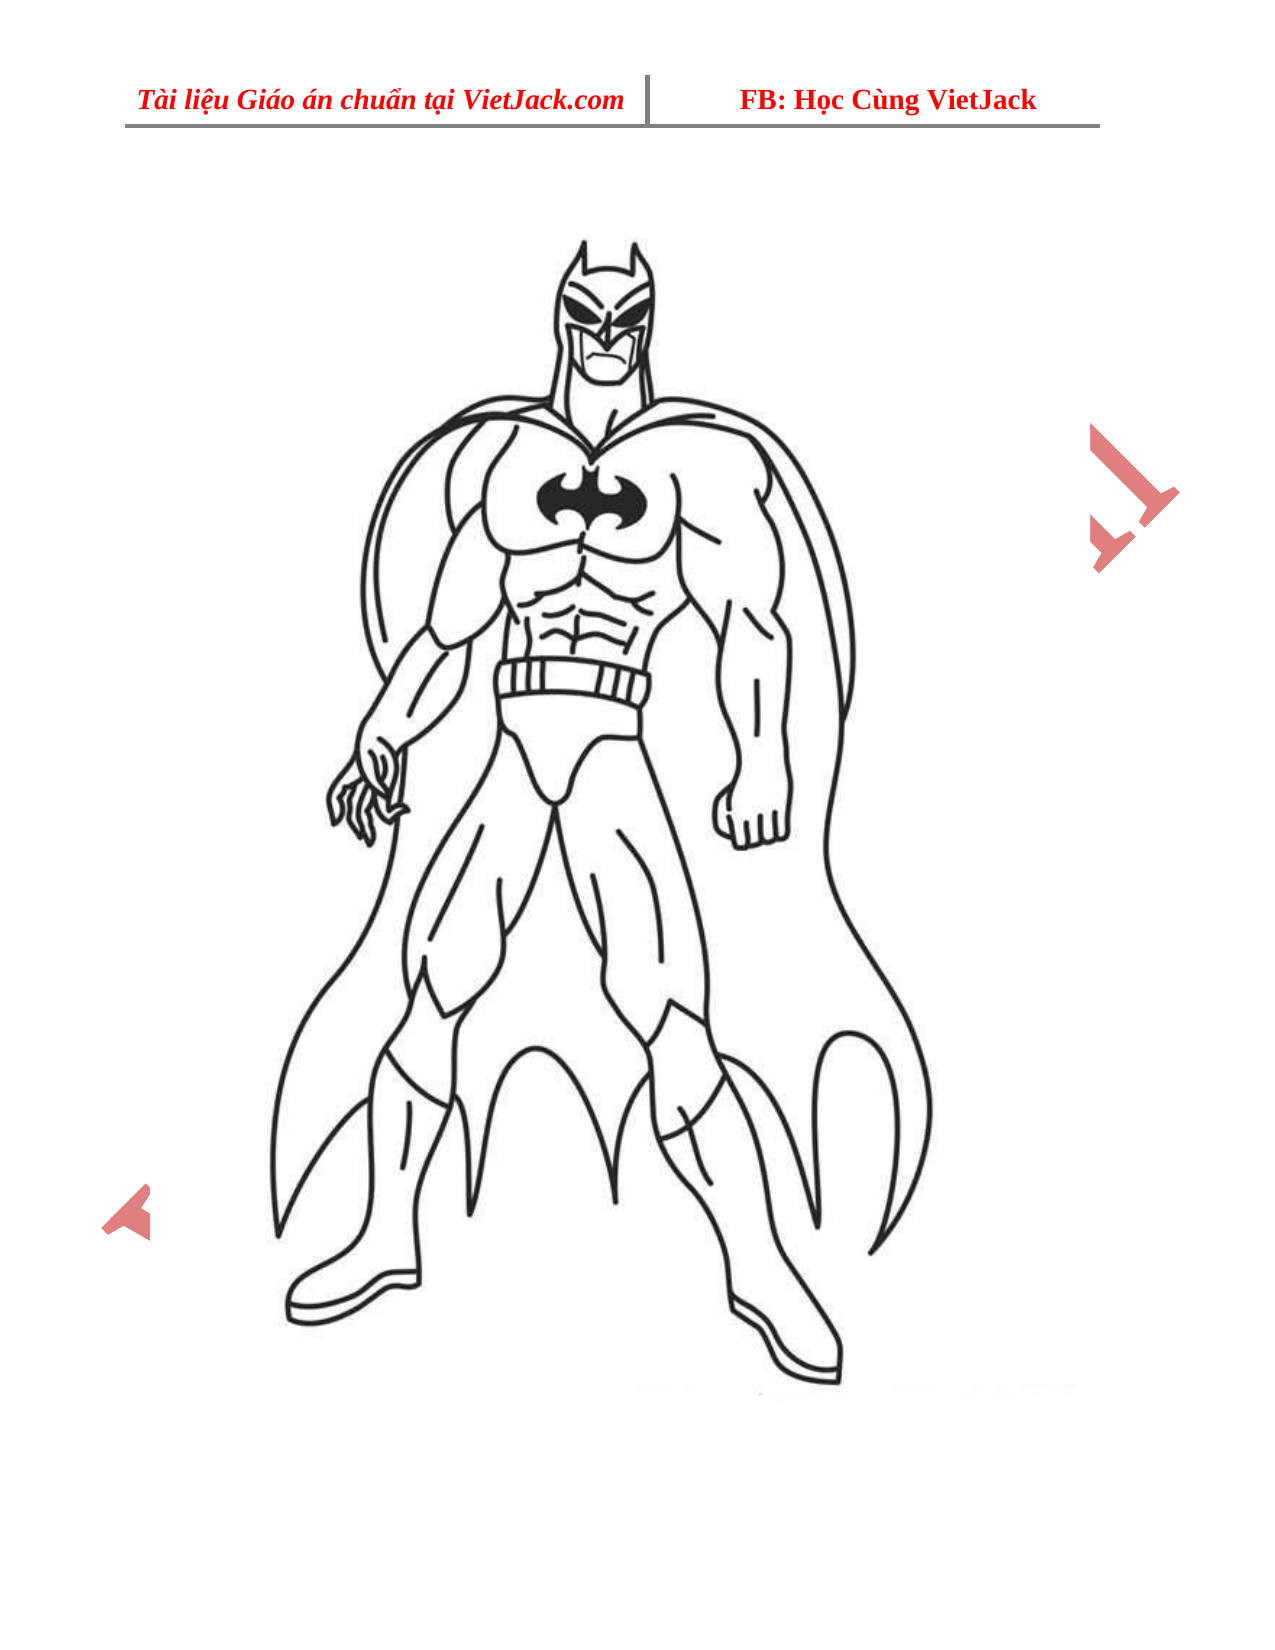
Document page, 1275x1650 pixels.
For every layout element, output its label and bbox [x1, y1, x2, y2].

picture [150, 214, 1091, 1433]
